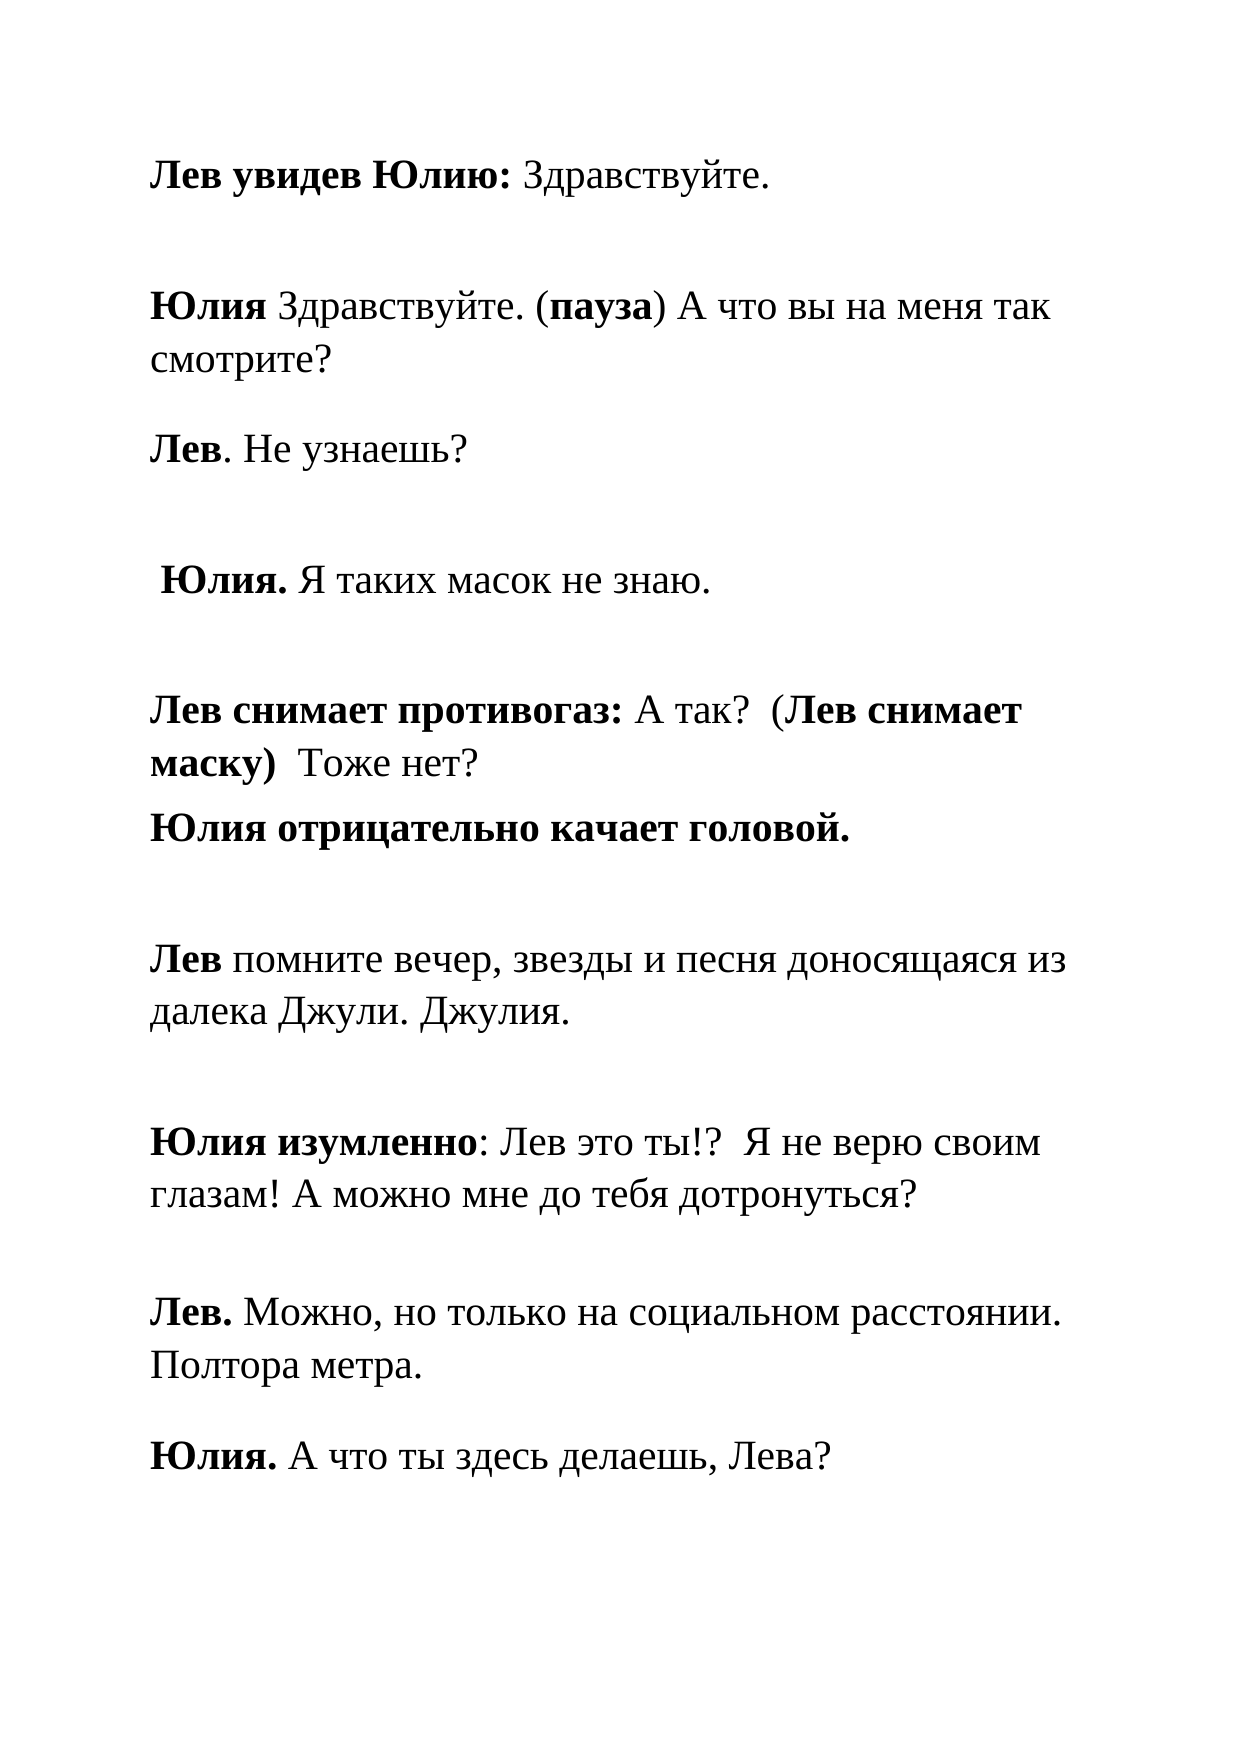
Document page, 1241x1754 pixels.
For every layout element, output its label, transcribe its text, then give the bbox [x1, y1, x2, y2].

text Юлия. Я таких масок не знаю. [150, 554, 1090, 602]
text Юлия изумленно: Лев это ты!? Я не верю своим глазам! А можно мне до тебя дотронуться? [150, 1116, 1090, 1269]
text Юлия Здравствуйте. (пауза) А что вы на меня так смотрите? [150, 280, 1090, 409]
text Юлия. А что ты здесь делаешь, Лева? [150, 1430, 1090, 1478]
text Лев. Можно, но только на социальном расстоянии. Полтора метра. [150, 1287, 1090, 1415]
text Лев помните вечер, звезды и песня доносящаяся из далека Джули. Джулия. [150, 933, 1090, 1034]
text Лев увидев Юлию: Здравствуйте. [150, 150, 1090, 198]
text Лев снимает противогаз: А так? (Лев снимает маску) Тоже нет? [150, 685, 1090, 785]
text Юлия отрицательно качает головой. [150, 803, 1090, 851]
text Лев. Не узнаешь? [150, 424, 1090, 472]
